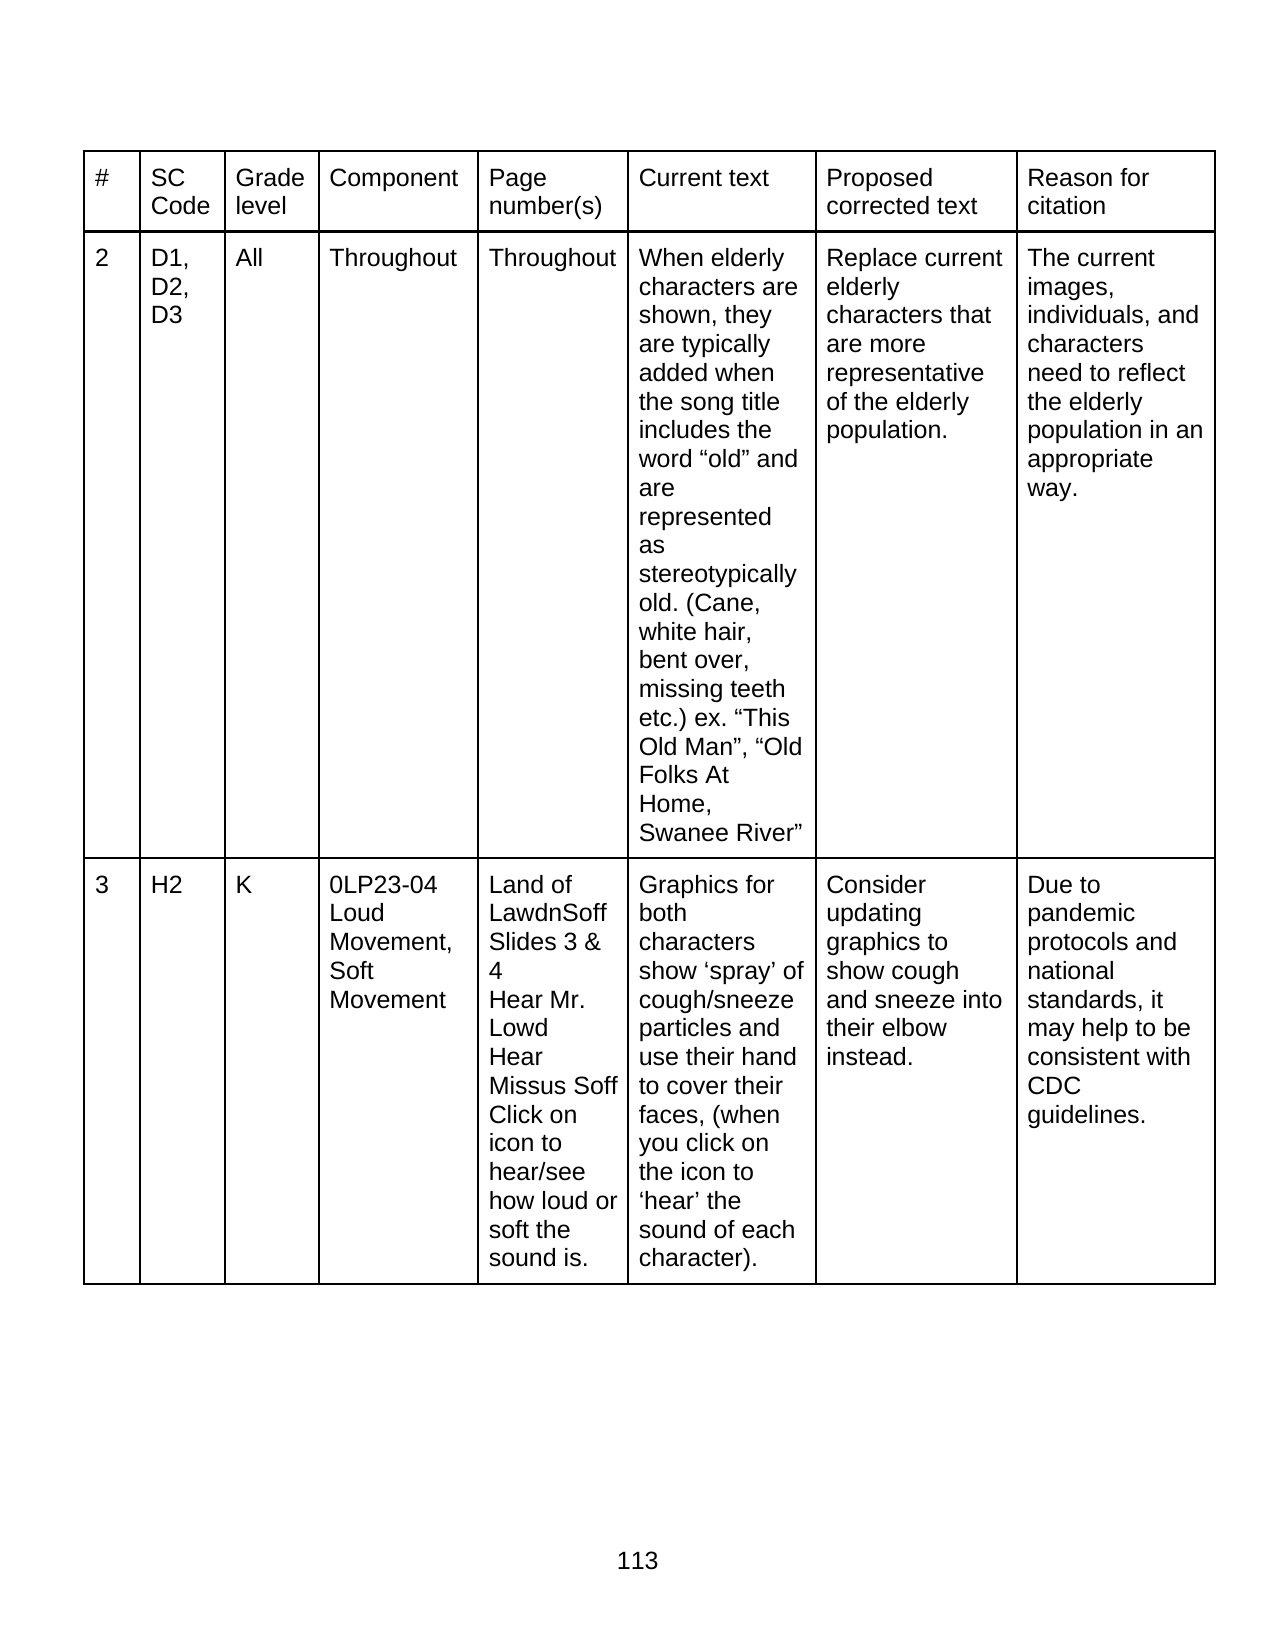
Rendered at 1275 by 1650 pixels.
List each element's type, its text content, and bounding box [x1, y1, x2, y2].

table_cell D1, D2, D3 [141, 233, 224, 857]
table_header Grade level [226, 152, 318, 230]
table_cell The current images, individuals, and characters need to reflect the elderly population in an appropriate way. [1018, 233, 1214, 857]
table_header Page number(s) [479, 152, 627, 230]
table_header Component [320, 152, 477, 230]
table_header Proposed corrected text [817, 152, 1016, 230]
table_cell Replace current elderly characters that are more representative of the elderly population. [817, 233, 1016, 857]
table_header # [85, 152, 139, 230]
table_cell All [226, 233, 318, 857]
table_cell When elderly characters are shown, they are typically added when the song title includes the word “old” and are represented as stereotypically old. (Cane, white hair, bent over, missing teeth etc.) ex. “This Old Man”, “Old Folks At Home, Swanee River” [629, 233, 815, 857]
table_cell Consider updating graphics to show cough and sneeze into their elbow instead. [817, 859, 1016, 1282]
table_cell 2 [85, 233, 139, 857]
table_header Current text [629, 152, 815, 230]
table_header Reason for citation [1018, 152, 1214, 230]
table_cell Graphics for both characters show ‘spray’ of cough/sneeze particles and use their hand to cover their faces, (when you click on the icon to ‘hear’ the sound of each character). [629, 859, 815, 1282]
table_cell Throughout [320, 233, 477, 857]
table_cell Land of LawdnSoff Slides 3 & 4 Hear Mr. Lowd Hear Missus Soff Click on icon to hear/see how loud or soft the sound is. [479, 859, 627, 1282]
table_cell Due to pandemic protocols and national standards, it may help to be consistent with CDC guidelines. [1018, 859, 1214, 1282]
table_cell 3 [85, 859, 139, 1282]
table_cell 0LP23-04 Loud Movement, Soft Movement [320, 859, 477, 1282]
table_header SC Code [141, 152, 224, 230]
table_cell K [226, 859, 318, 1282]
table_cell Throughout [479, 233, 627, 857]
table_cell H2 [141, 859, 224, 1282]
